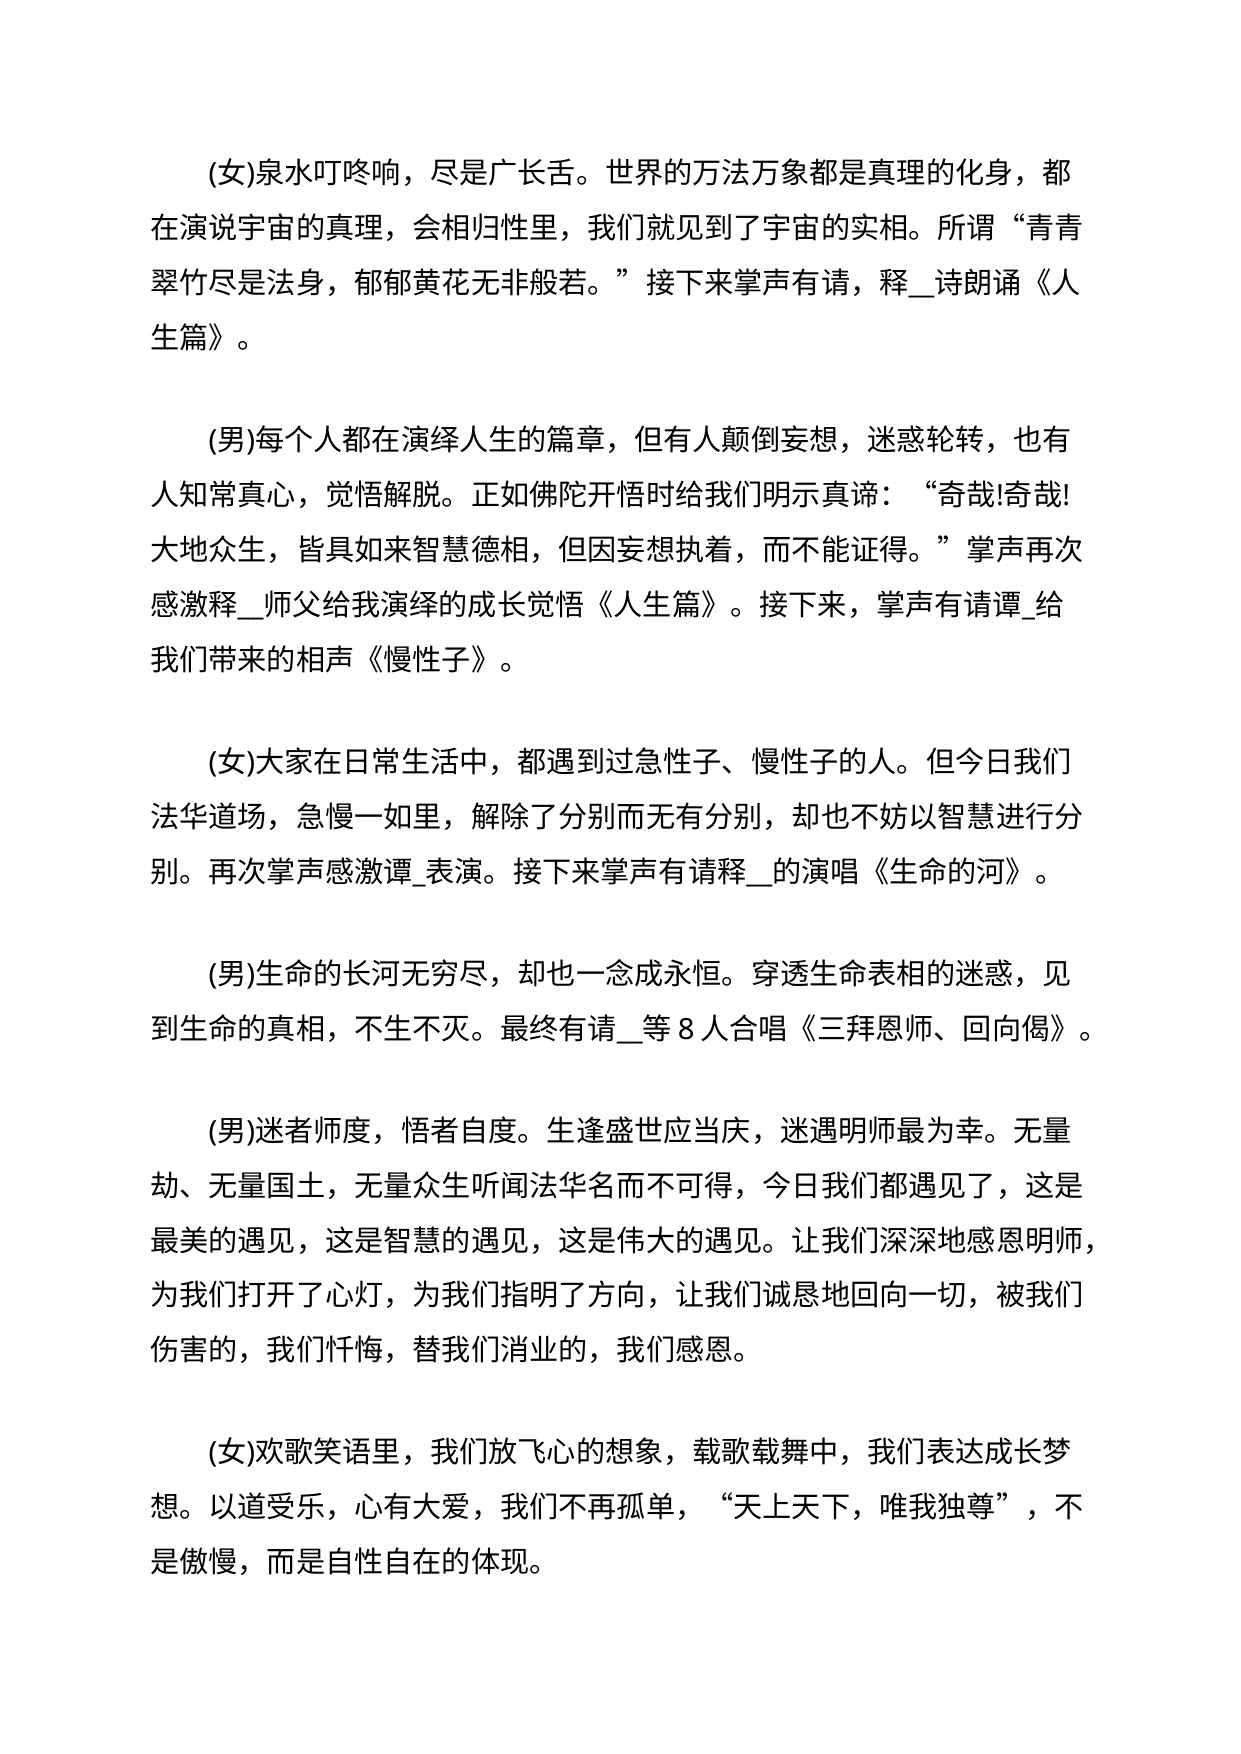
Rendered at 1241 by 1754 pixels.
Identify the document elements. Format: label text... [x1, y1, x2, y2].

text (女)泉水叮咚响，尽是广长舌。世界的万法万象都是真理的化身，都在演说宇宙的真理，会相归性里，我们就见到了宇宙的实相。所谓“青青翠竹尽是法身，郁郁黄花无非般若。”接下来掌声有请，释__诗朗诵《人生篇》。 [150, 150, 1090, 357]
text (女)欢歌笑语里，我们放飞心的想象，载歌载舞中，我们表达成长梦想。以道受乐，心有大爱，我们不再孤单，“天上天下，唯我独尊”，不是傲慢，而是自性自在的体现。 [150, 1429, 1090, 1581]
text (男)生命的长河无穷尽，却也一念成永恒。穿透生命表相的迷惑，见到生命的真相，不生不灭。最终有请__等8人合唱《三拜恩师、回向偈》。 [150, 950, 1090, 1048]
text (女)大家在日常生活中，都遇到过急性子、慢性子的人。但今日我们法华道场，急慢一如里，解除了分别而无有分别，却也不妨以智慧进行分别。再次掌声感激谭_表演。接下来掌声有请释__的演唱《生命的河》。 [150, 738, 1090, 891]
text (男)每个人都在演绎人生的篇章，但有人颠倒妄想，迷惑轮转，也有人知常真心，觉悟解脱。正如佛陀开悟时给我们明示真谛：“奇哉!奇哉!大地众生，皆具如来智慧德相，但因妄想执着，而不能证得。”掌声再次感激释__师父给我演绎的成长觉悟《人生篇》。接下来，掌声有请谭_给我们带来的相声《慢性子》。 [150, 417, 1090, 679]
text (男)迷者师度，悟者自度。生逢盛世应当庆，迷遇明师最为幸。无量劫、无量国土，无量众生听闻法华名而不可得，今日我们都遇见了，这是最美的遇见，这是智慧的遇见，这是伟大的遇见。让我们深深地感恩明师，为我们打开了心灯，为我们指明了方向，让我们诚恳地回向一切，被我们伤害的，我们忏悔，替我们消业的，我们感恩。 [150, 1107, 1090, 1369]
